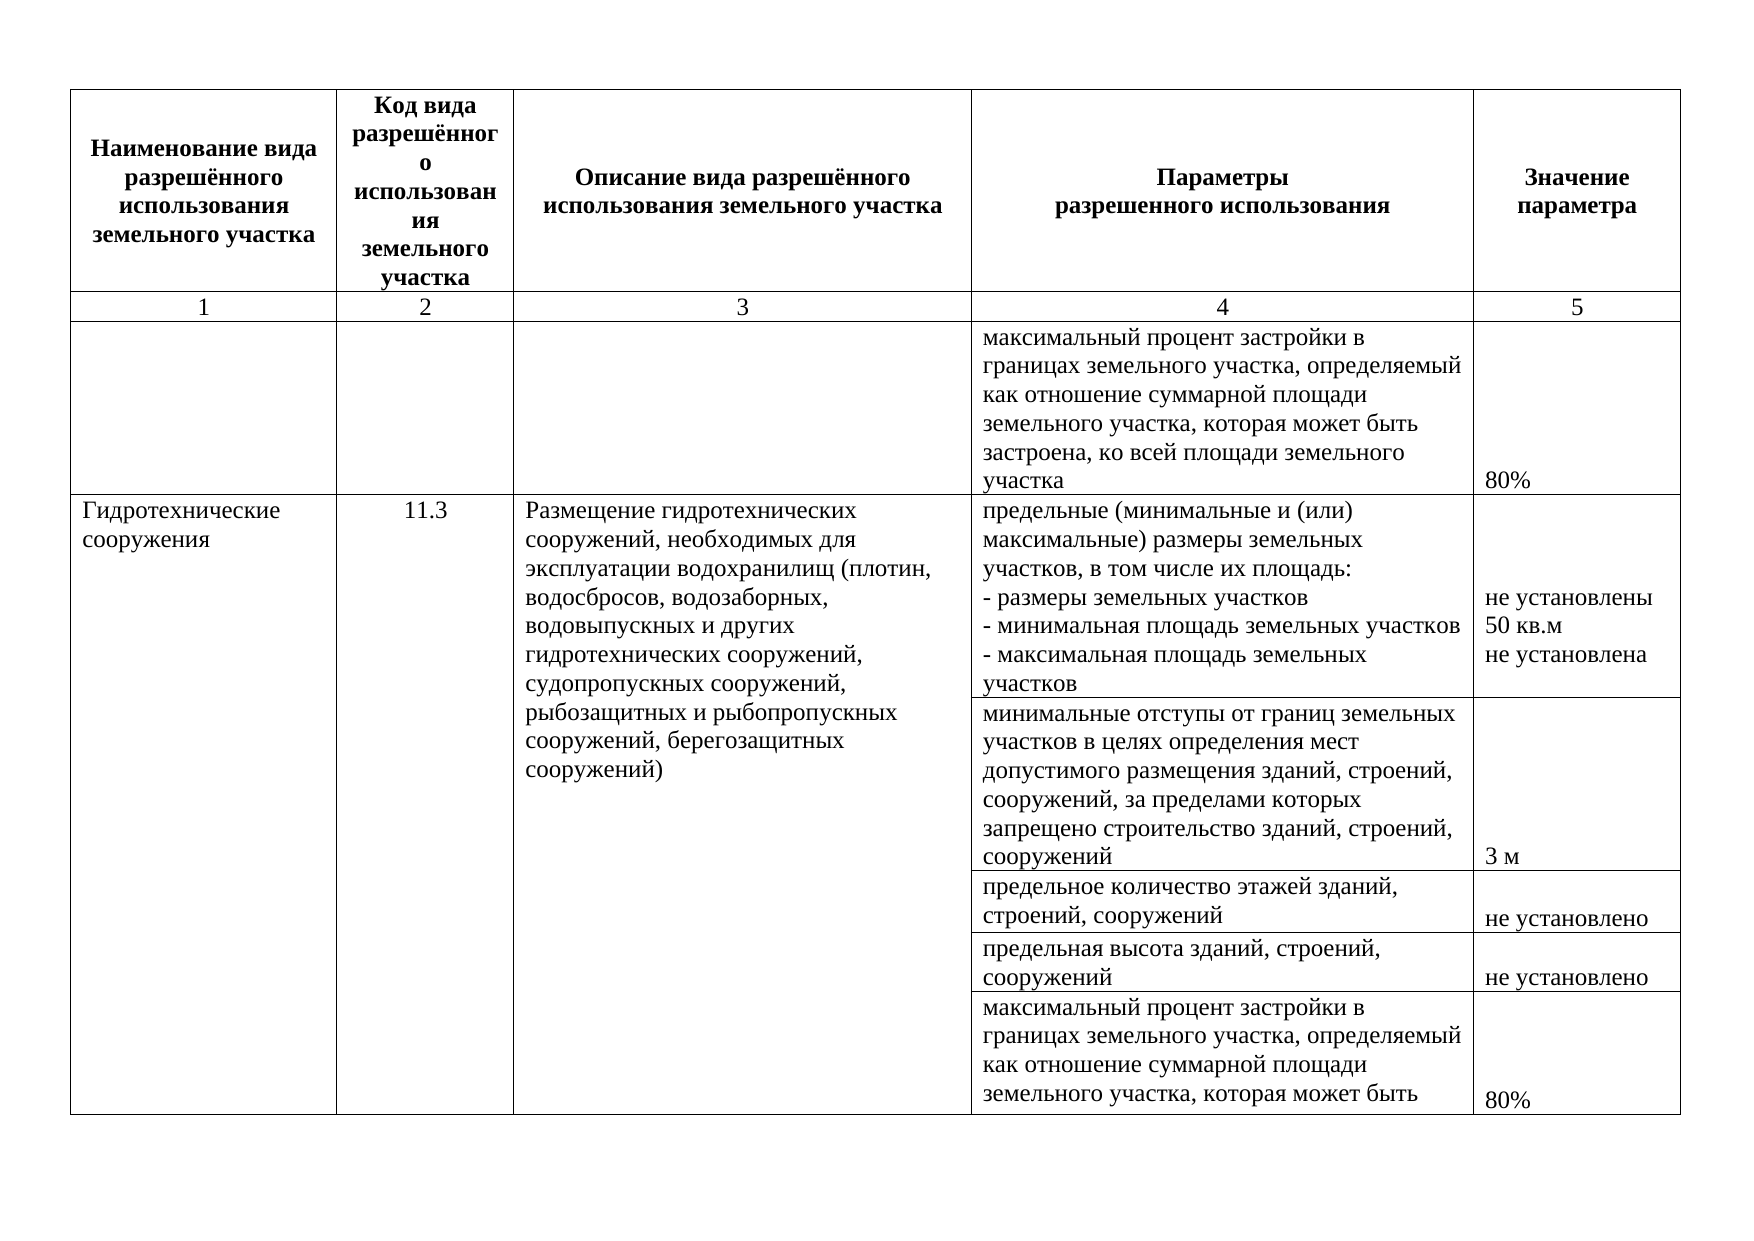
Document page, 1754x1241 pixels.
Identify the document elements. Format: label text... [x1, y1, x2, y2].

table_cell не установлено [1474, 871, 1680, 932]
table_header Описание вида разрешённого использования земельного участка [514, 90, 971, 291]
table_cell предельное количество этажей зданий, строений, сооружений [972, 871, 1473, 932]
table_cell предельная высота зданий, строений, сооружений [972, 933, 1473, 991]
table_cell не установлено [1474, 933, 1680, 991]
table_cell не установлены 50 кв.м не установлена [1474, 495, 1680, 697]
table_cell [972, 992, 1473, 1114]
table_cell 2 [337, 292, 513, 321]
table_cell 80% [1474, 322, 1680, 494]
table_header Наименование вида разрешённого использования земельного участка [71, 90, 336, 291]
table_cell максимальный процент застройки в границах земельного участка, определяемый как отношение суммарной площади земельного участка, которая может быть застроена, ко всей площади земельного участка [972, 322, 1473, 494]
table_header Параметры разрешенного использования [972, 90, 1473, 291]
table_cell 3 [514, 292, 971, 321]
table_cell 5 [1474, 292, 1680, 321]
table_header Код вида разрешённого использования земельного участка [337, 90, 513, 291]
table_cell Размещение гидротехнических сооружений, необходимых для эксплуатации водохранилищ (плотин, водосбросов, водозаборных, водовыпускных и других гидротехнических сооружений, судопропускных сооружений, рыбозащитных и рыбопропускных сооружений, берегозащитных сооружений) [514, 495, 971, 1114]
table_header Значение параметра [1474, 90, 1680, 291]
table_cell предельные (минимальные и (или) максимальные) размеры земельных участков, в том числе их площадь: - размеры земельных участков - минимальная площадь земельных участков - максимальная площадь земельных участков [972, 495, 1473, 697]
table_cell минимальные отступы от границ земельных участков в целях определения мест допустимого размещения зданий, строений, сооружений, за пределами которых запрещено строительство зданий, строений, сооружений [972, 698, 1473, 870]
table_cell 4 [972, 292, 1473, 321]
table_cell 1 [71, 292, 336, 321]
table_cell 11.3 [337, 495, 513, 1114]
table_cell 3 м [1474, 698, 1680, 870]
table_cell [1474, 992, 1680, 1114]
table_cell Гидротехнические сооружения [71, 495, 336, 1114]
